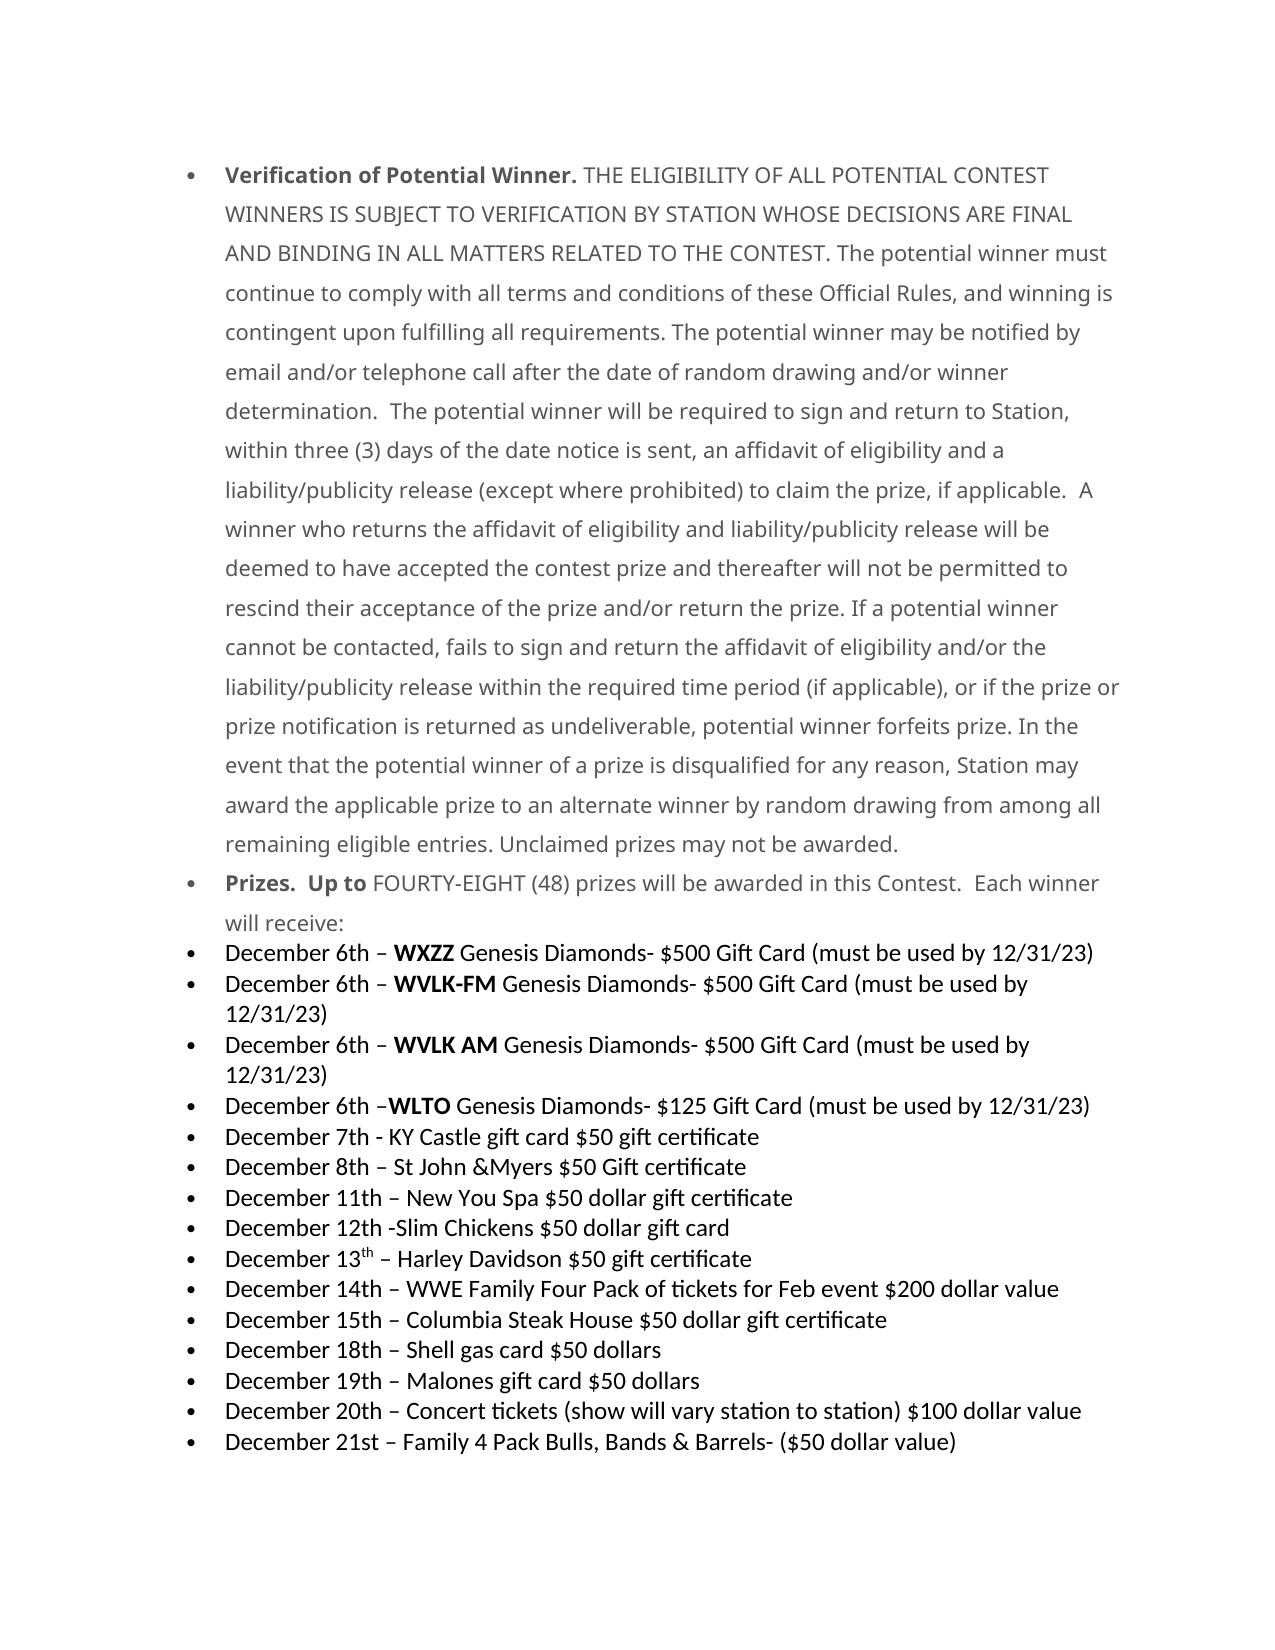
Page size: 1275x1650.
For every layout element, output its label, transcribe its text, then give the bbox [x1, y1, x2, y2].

list December 19th – Malones gift card $50 dollars [187, 1365, 1125, 1395]
list December 6th –WLTO Genesis Diamonds- $125 Gift Card (must be used by 12/31/23) [187, 1090, 1125, 1121]
list December 21st – Family 4 Pack Bulls, Bands & Barrels- ($50 dollar value) [187, 1426, 1125, 1456]
list Prizes. Up to FOURTY-EIGHT (48) prizes will be awarded in this Contest. Each winner will receive: [187, 859, 1125, 937]
list December 8th – St John &Myers $50 Gift certificate [187, 1151, 1125, 1182]
list December 18th – Shell gas card $50 dollars [187, 1334, 1125, 1365]
list December 11th – New You Spa $50 dollar gift certificate [187, 1182, 1125, 1212]
list December 15th – Columbia Steak House $50 dollar gift certificate [187, 1304, 1125, 1334]
list Verification of Potential Winner. THE ELIGIBILITY OF ALL POTENTIAL CONTEST WINNERS IS SUBJECT TO VERIFICATION BY STATION WHOSE DECISIONS ARE FINAL AND BINDING IN ALL MATTERS RELATED TO THE CONTEST. The potential winner must continue to comply with all terms and conditions of these Official Rules, and winning is contingent upon fulfilling all requirements. The potential winner may be notified by email and/or telephone call after the date of random drawing and/or winner determination. The potential winner will be required to sign and return to Station, within three (3) days of the date notice is sent, an affidavit of eligibility and a liability/publicity release (except where prohibited) to claim the prize, if applicable. A winner who returns the affidavit of eligibility and liability/publicity release will be deemed to have accepted the contest prize and thereafter will not be permitted to rescind their acceptance of the prize and/or return the prize. If a potential winner cannot be contacted, fails to sign and return the affidavit of eligibility and/or the liability/publicity release within the required time period (if applicable), or if the prize or prize notification is returned as undeliverable, potential winner forfeits prize. In the event that the potential winner of a prize is disqualified for any reason, Station may award the applicable prize to an alternate winner by random drawing from among all remaining eligible entries. Unclaimed prizes may not be awarded. [187, 150, 1125, 859]
list December 14th – WWE Family Four Pack of tickets for Feb event $200 dollar value [187, 1273, 1125, 1304]
list December 12th -Slim Chickens $50 dollar gift card [187, 1212, 1125, 1243]
list December 6th – WVLK AM Genesis Diamonds- $500 Gift Card (must be used by 12/31/23) [187, 1029, 1125, 1090]
list December 7th - KY Castle gift card $50 gift certificate [187, 1121, 1125, 1151]
list December 6th – WXZZ Genesis Diamonds- $500 Gift Card (must be used by 12/31/23) [187, 937, 1125, 968]
list December 6th – WVLK-FM Genesis Diamonds- $500 Gift Card (must be used by 12/31/23) [187, 968, 1125, 1029]
list December 13th – Harley Davidson $50 gift certificate [187, 1243, 1125, 1273]
list December 20th – Concert tickets (show will vary station to station) $100 dollar value [187, 1395, 1125, 1426]
